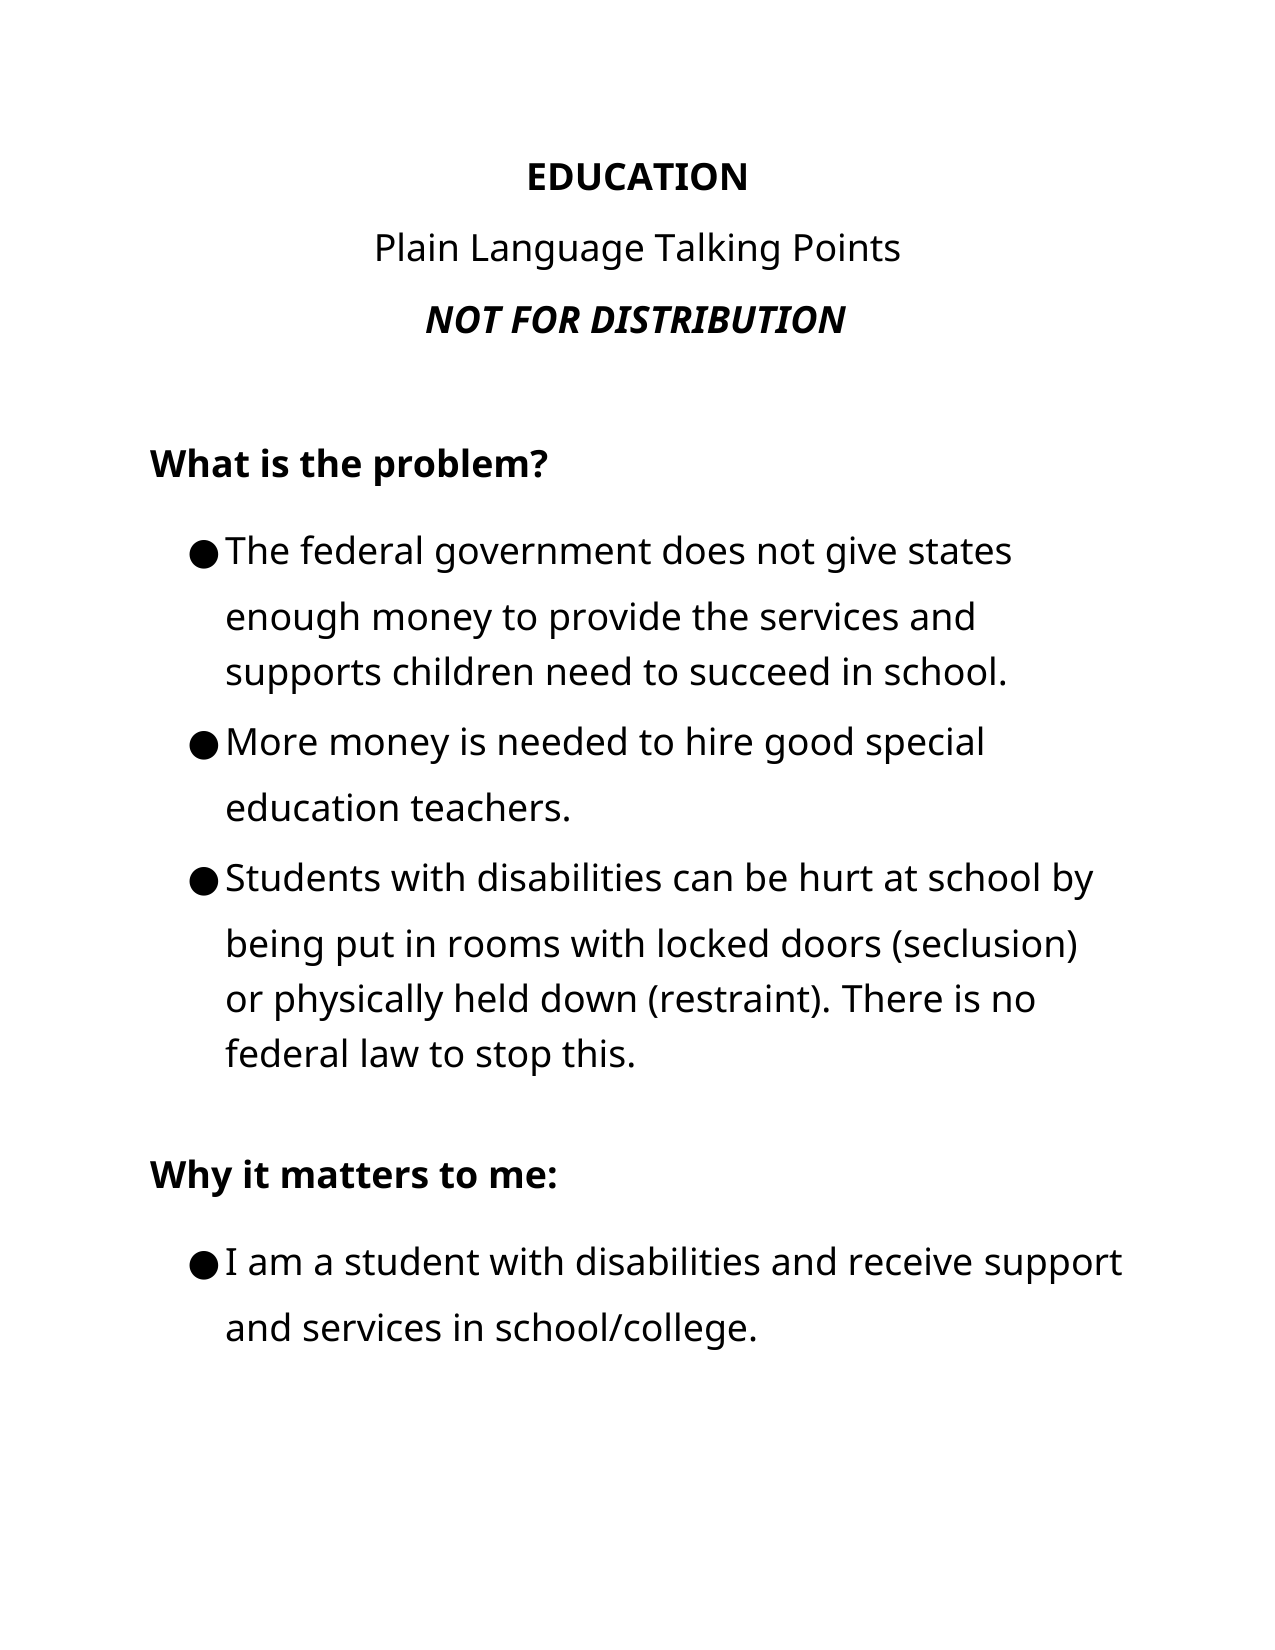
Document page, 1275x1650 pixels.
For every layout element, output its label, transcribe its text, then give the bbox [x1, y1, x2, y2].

list More money is needed to hire good special education teachers. [187, 700, 1125, 832]
text EDUCATION [150, 150, 1125, 201]
text Why it matters to me: [150, 1148, 1125, 1199]
list I am a student with disabilities and receive support and services in school/college. [187, 1220, 1125, 1352]
text Plain Language Talking Points [150, 222, 1125, 273]
list Students with disabilities can be hurt at school by being put in rooms with locked doors (seclusion) or physically held down (restraint). There is no federal law to stop this. [187, 836, 1125, 1078]
list The federal government does not give states enough money to provide the services and supports children need to succeed in school. [187, 509, 1125, 696]
text What is the problem? [150, 437, 1125, 488]
text NOT FOR DISTRIBUTION [150, 293, 1125, 344]
